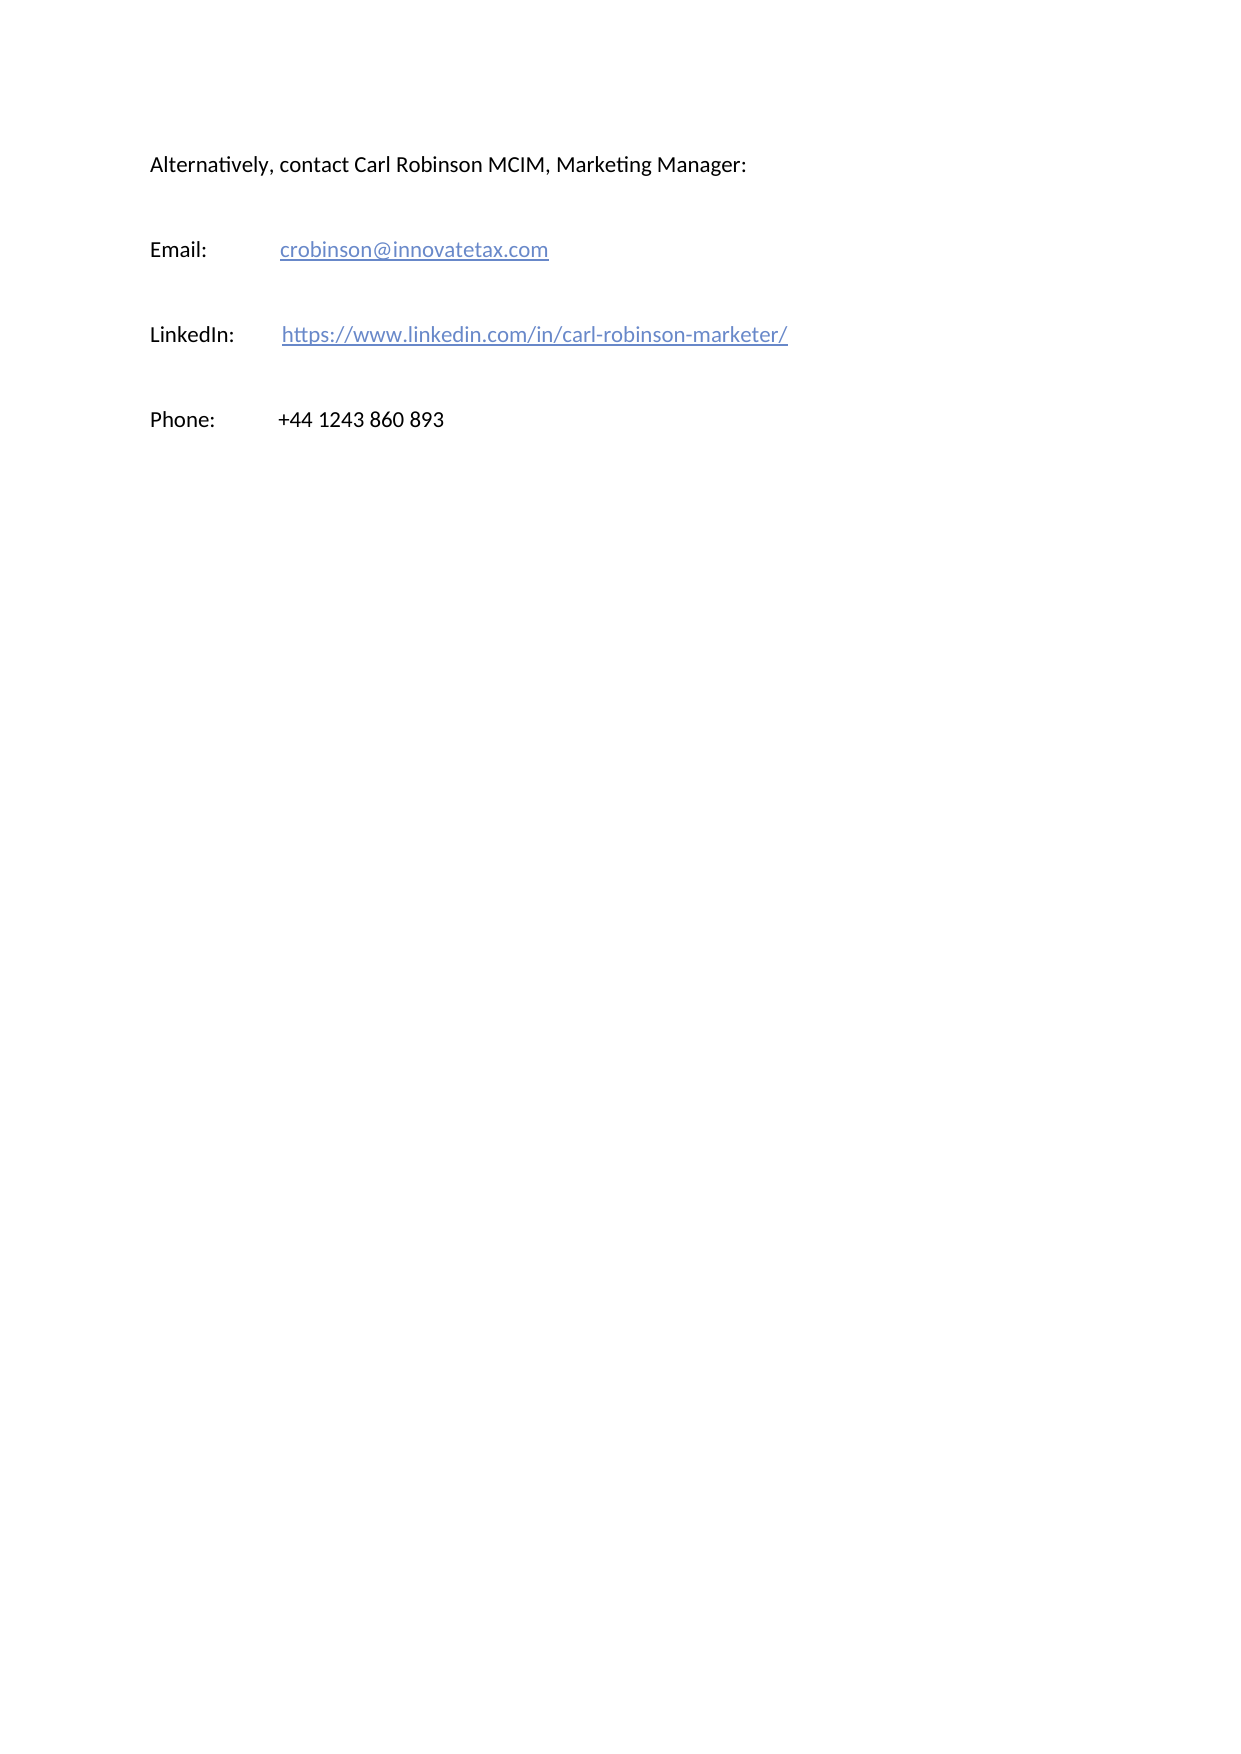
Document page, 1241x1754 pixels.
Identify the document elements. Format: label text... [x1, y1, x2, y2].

text LinkedIn: https://www.linkedin.com/in/carl-robinson-marketer/ [150, 320, 1090, 348]
text Phone: +44 1243 860 893 [150, 406, 1090, 434]
text Alternatively, contact Carl Robinson MCIM, Marketing Manager: [150, 150, 1090, 178]
text Email: crobinson@innovatetax.com [150, 235, 1090, 263]
